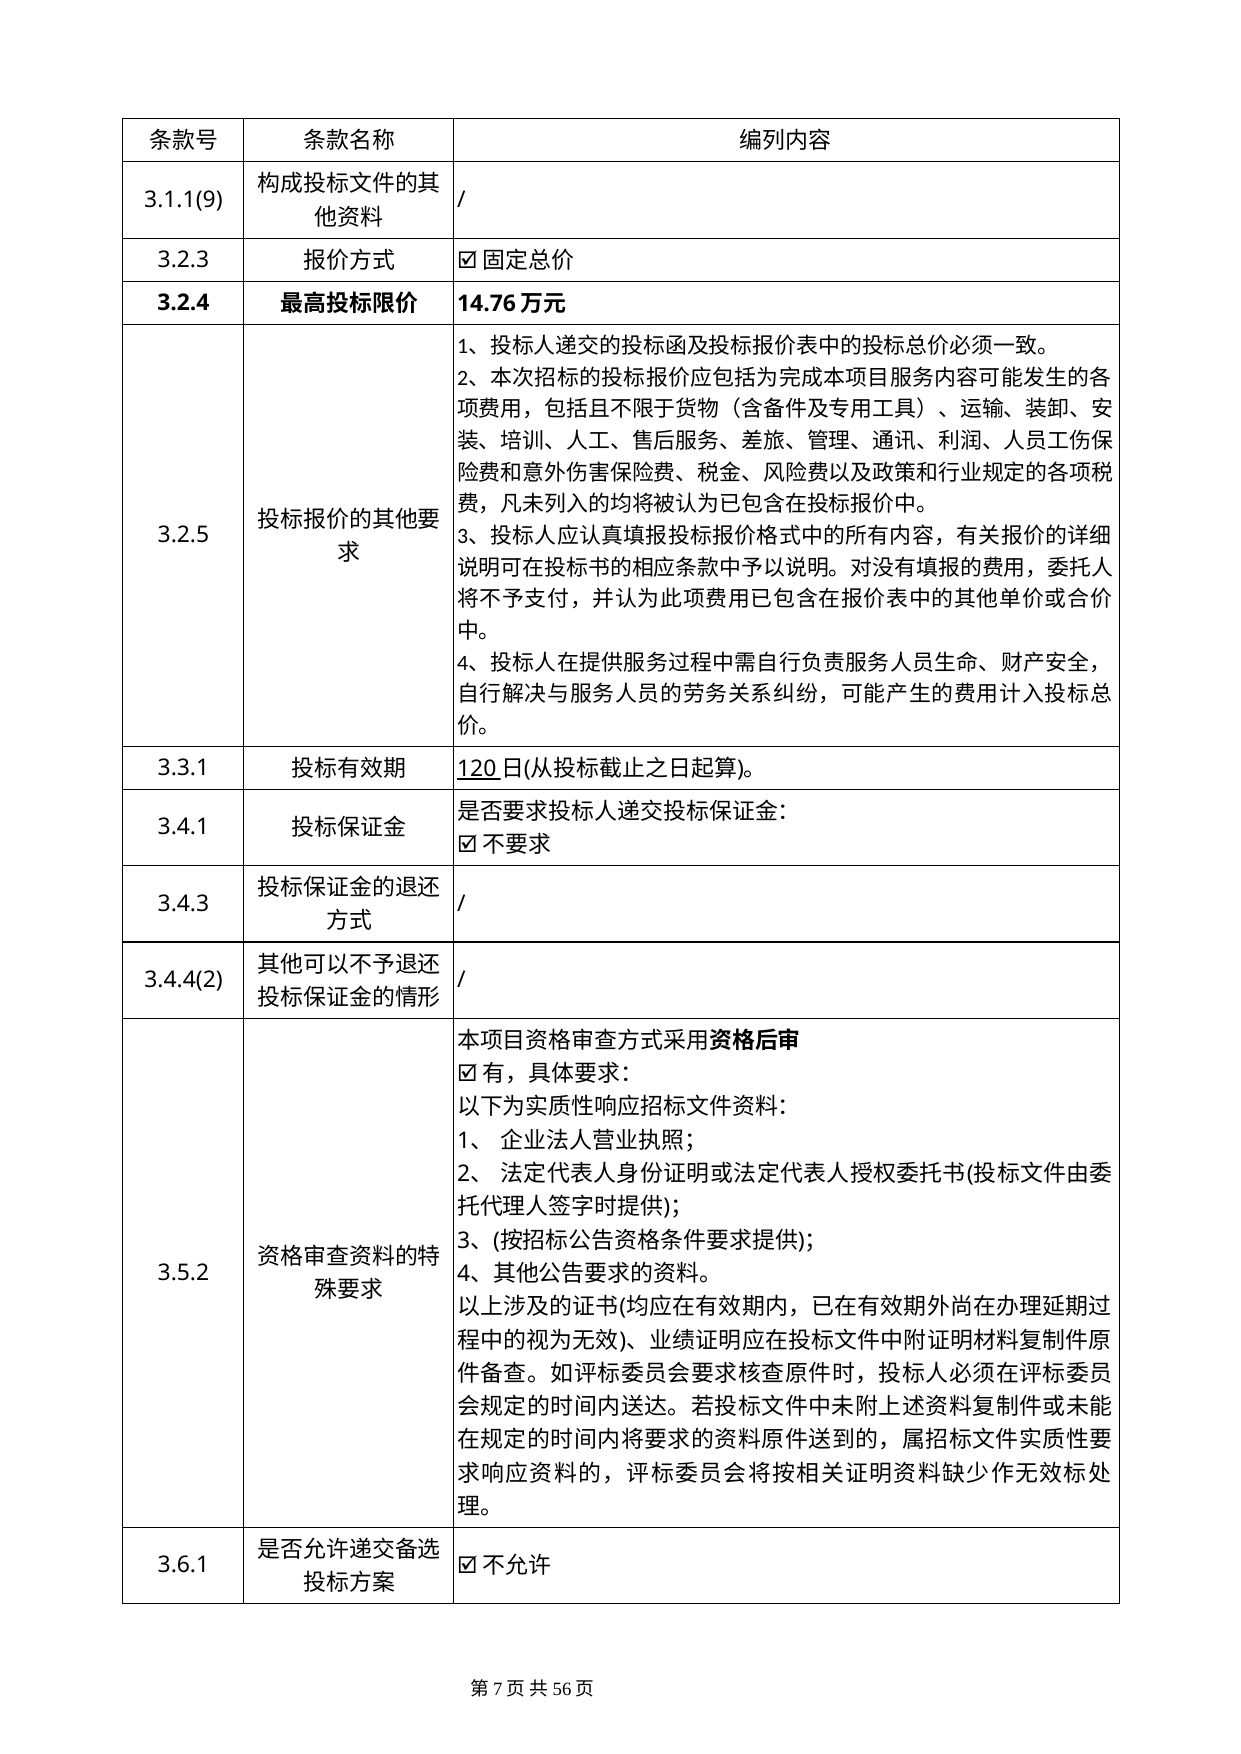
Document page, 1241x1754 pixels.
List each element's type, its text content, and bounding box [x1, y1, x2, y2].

table_cell 3.1.1(9) [123, 162, 243, 238]
table_cell 3.2.5 [123, 325, 243, 746]
table_header 条款号 [123, 119, 243, 161]
table_cell 3.2.4 [123, 282, 243, 324]
table_cell 14.76万元 [454, 282, 1119, 324]
table_cell 3.4.4(2) [123, 943, 243, 1018]
table_cell 3.5.2 [123, 1019, 243, 1527]
table_cell 投标报价的其他要求 [244, 325, 453, 746]
table_cell 其他可以不予退还投标保证金的情形 [244, 943, 453, 1018]
table_cell 3.3.1 [123, 747, 243, 789]
table_cell 3.4.3 [123, 866, 243, 941]
table_cell 投标保证金的退还方式 [244, 866, 453, 941]
table_cell / [454, 866, 1119, 941]
table_cell 120日(从投标截止之日起算)。 [454, 747, 1119, 789]
table_cell / [454, 162, 1119, 238]
table_header 编列内容 [454, 119, 1119, 161]
table_cell 不允许 [454, 1528, 1119, 1603]
table_cell 构成投标文件的其他资料 [244, 162, 453, 238]
table_cell 是否允许递交备选投标方案 [244, 1528, 453, 1603]
table_header 条款名称 [244, 119, 453, 161]
table_cell 本项目资格审查方式采用资格后审 有，具体要求： 以下为实质性响应招标文件资料： 企业法人营业执照； 法定代表人身份证明或法定代表人授权委托书(投标文件由委托代理人签字时提供)； 3、(按招标公告资格条件要求提供)； 4、其他公告要求的资料。 以上涉及的证书(均应在有效期内，已在有效期外尚在办理延期过程中的视为无效)、业绩证明应在投标文件中附证明材料复制件原件备查。如评标委员会要求核查原件时，投标人必须在评标委员会规定的时间内送达。若投标文件中未附上述资料复制件或未能在规定的时间内将要求的资料原件送到的，属招标文件实质性要求响应资料的，评标委员会将按相关证明资料缺少作无效标处理。 [454, 1019, 1119, 1527]
table_cell 是否要求投标人递交投标保证金： 不要求 [454, 790, 1119, 865]
table_cell 3.2.3 [123, 239, 243, 281]
table_cell 投标保证金 [244, 790, 453, 865]
table_cell 投标有效期 [244, 747, 453, 789]
table_cell 报价方式 [244, 239, 453, 281]
table_cell 最高投标限价 [244, 282, 453, 324]
table_cell / [454, 943, 1119, 1018]
table_cell 资格审查资料的特殊要求 [244, 1019, 453, 1527]
table_cell 3.4.1 [123, 790, 243, 865]
table_cell 固定总价 [454, 239, 1119, 281]
table_cell 1、投标人递交的投标函及投标报价表中的投标总价必须一致。 2、本次招标的投标报价应包括为完成本项目服务内容可能发生的各项费用，包括且不限于货物（含备件及专用工具）、运输、装卸、安装、培训、人工、售后服务、差旅、管理、通讯、利润、人员工伤保险费和意外伤害保险费、税金、风险费以及政策和行业规定的各项税费，凡未列入的均将被认为已包含在投标报价中。 3、投标人应认真填报投标报价格式中的所有内容，有关报价的详细说明可在投标书的相应条款中予以说明。对没有填报的费用，委托人将不予支付，并认为此项费用已包含在报价表中的其他单价或合价中。 4、投标人在提供服务过程中需自行负责服务人员生命、财产安全，自行解决与服务人员的劳务关系纠纷，可能产生的费用计入投标总价。 [454, 325, 1119, 746]
table_cell 3.6.1 [123, 1528, 243, 1603]
